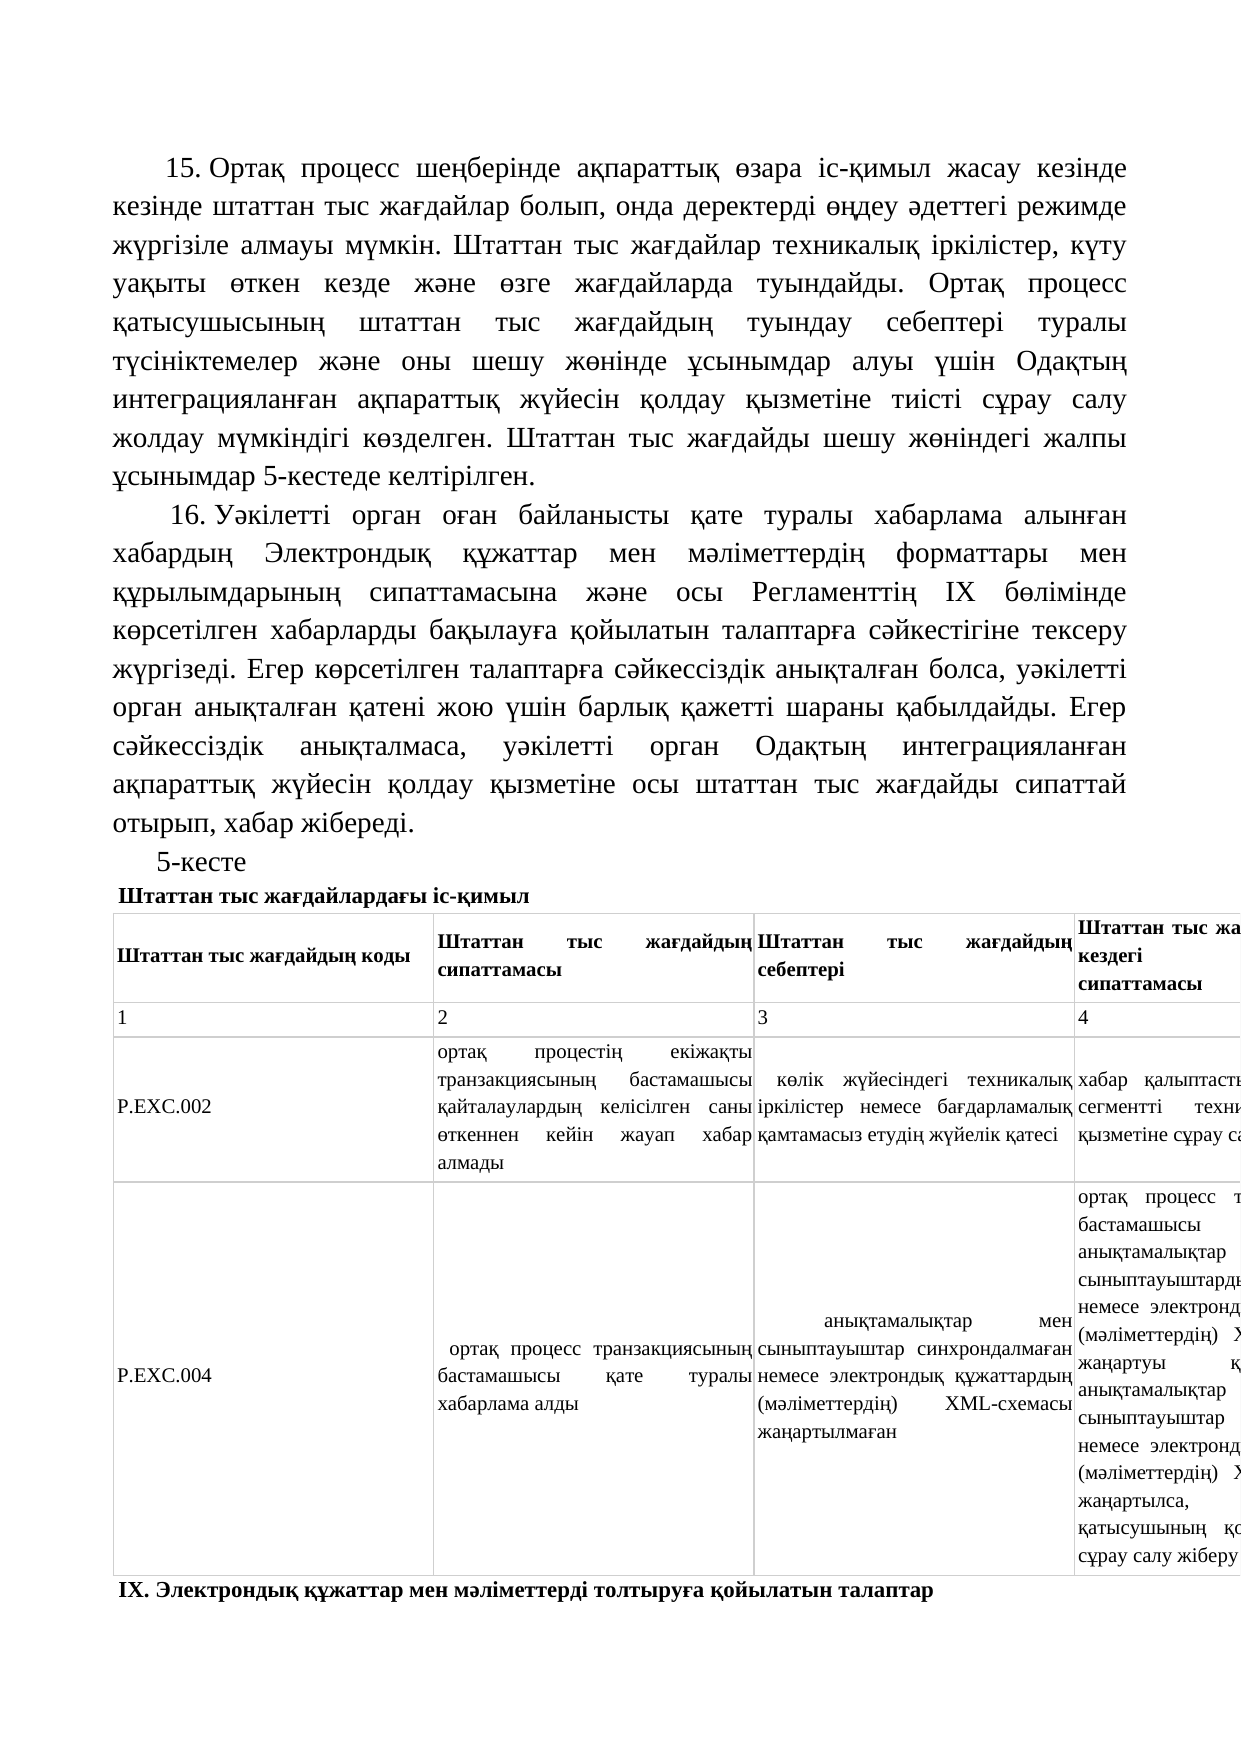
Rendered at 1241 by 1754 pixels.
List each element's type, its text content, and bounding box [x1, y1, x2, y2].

text Штаттан тыс жағдайлардағы іс-қимыл [112, 882, 1128, 909]
table_header Штаттан тыс жағдай туындаған кездегі іс-қимылдың сипаттамасы [1075, 914, 1240, 1002]
text 15. Ортақ процесс шеңберінде ақпараттық өзара іс-қимыл жасау кезінде кезінде штаттан тыс жағдайлар болып, онда деректерді өңдеу әдеттегі режимде жүргізіле алмауы мүмкін. Штаттан тыс жағдайлар техникалық іркілістер, күту уақыты өткен кезде және өзге жағдайларда туындайды. Ортақ процесс қатысушысының штаттан тыс жағдайдың туындау себептері туралы түсініктемелер және оны шешу жөнінде ұсынымдар алуы үшін Одақтың интеграцияланған ақпараттық жүйесін қолдау қызметіне тиісті сұрау салу жолдау мүмкіндігі көзделген. Штаттан тыс жағдайды шешу жөніндегі жалпы ұсынымдар 5-кестеде келтірілген. [112, 150, 1128, 492]
table_cell 2 [434, 1003, 753, 1036]
table_cell 1 [114, 1003, 433, 1036]
table_cell P.EXC.002 [114, 1038, 433, 1181]
text 5-кесте [112, 844, 1128, 877]
table_cell ортақ процестің екіжақты транзакциясының бастамашысы қайталаулардың келісілген саны өткеннен кейін жауап хабар алмады [434, 1038, 753, 1181]
table_cell анықтамалықтар мен сыныптауыштар синхрондалмаған немесе электрондық құжаттардың (мәліметтердің) XML-схемасы жаңартылмаған [755, 1183, 1074, 1574]
table_cell 3 [755, 1003, 1074, 1036]
table_header Штаттан тыс жағдайдың коды [114, 914, 433, 1002]
text 16. Уәкілетті орган оған байланысты қате туралы хабарлама алынған хабардың Электрондық құжаттар мен мәліметтердің форматтары мен құрылымдарының сипаттамасына және осы Регламенттің ІХ бөлімінде көрсетілген хабарларды бақылауға қойылатын талаптарға сәйкестігіне тексеру жүргізеді. Егер көрсетілген талаптарға сәйкессіздік анықталған болса, уәкілетті орган анықталған қатені жою үшін барлық қажетті шараны қабылдайды. Егер сәйкессіздік анықталмаса, уәкілетті орган Одақтың интеграцияланған ақпараттық жүйесін қолдау қызметіне осы штаттан тыс жағдайды сипаттай отырып, хабар жібереді. [112, 497, 1128, 839]
table_cell P.EXC.004 [114, 1183, 433, 1574]
text IX. Электрондық құжаттар мен мәліметтерді толтыруға қойылатын талаптар [112, 1576, 1128, 1602]
table_cell хабар қалыптастырылған ұлттық сегментті техникалық қолдау қызметіне сұрау салу жіберу қажет [1075, 1038, 1240, 1181]
table_header Штаттан тыс жағдайдың себептері [755, 914, 1074, 1002]
table_header Штаттан тыс жағдайдың сипаттамасы [434, 914, 753, 1002]
table_cell ортақ процесс транзакциясының бастамашысы қате туралы хабарлама алды [434, 1183, 753, 1574]
table_cell көлік жүйесіндегі техникалық іркілістер немесе бағдарламалық қамтамасыз етудің жүйелік қатесі [755, 1038, 1074, 1181]
table_cell 4 [1075, 1003, 1240, 1036]
table_cell ортақ процесс транзакциясының бастамашысы пайдаланатын анықтамалықтар мен сыныптауыштарды синхрондауы немесе электрондық құжаттардың (мәліметтердің) XML-схемаларын жаңартуы қажет. Егер анықтамалықтар мен сыныптауыштар синхрондалса немесе электрондық құжаттардың (мәліметтердің) XML-схемаларын жаңартылса, қабылдаушы қатысушының қолдау қызметіне сұрау салу жіберу керек [1075, 1183, 1240, 1574]
